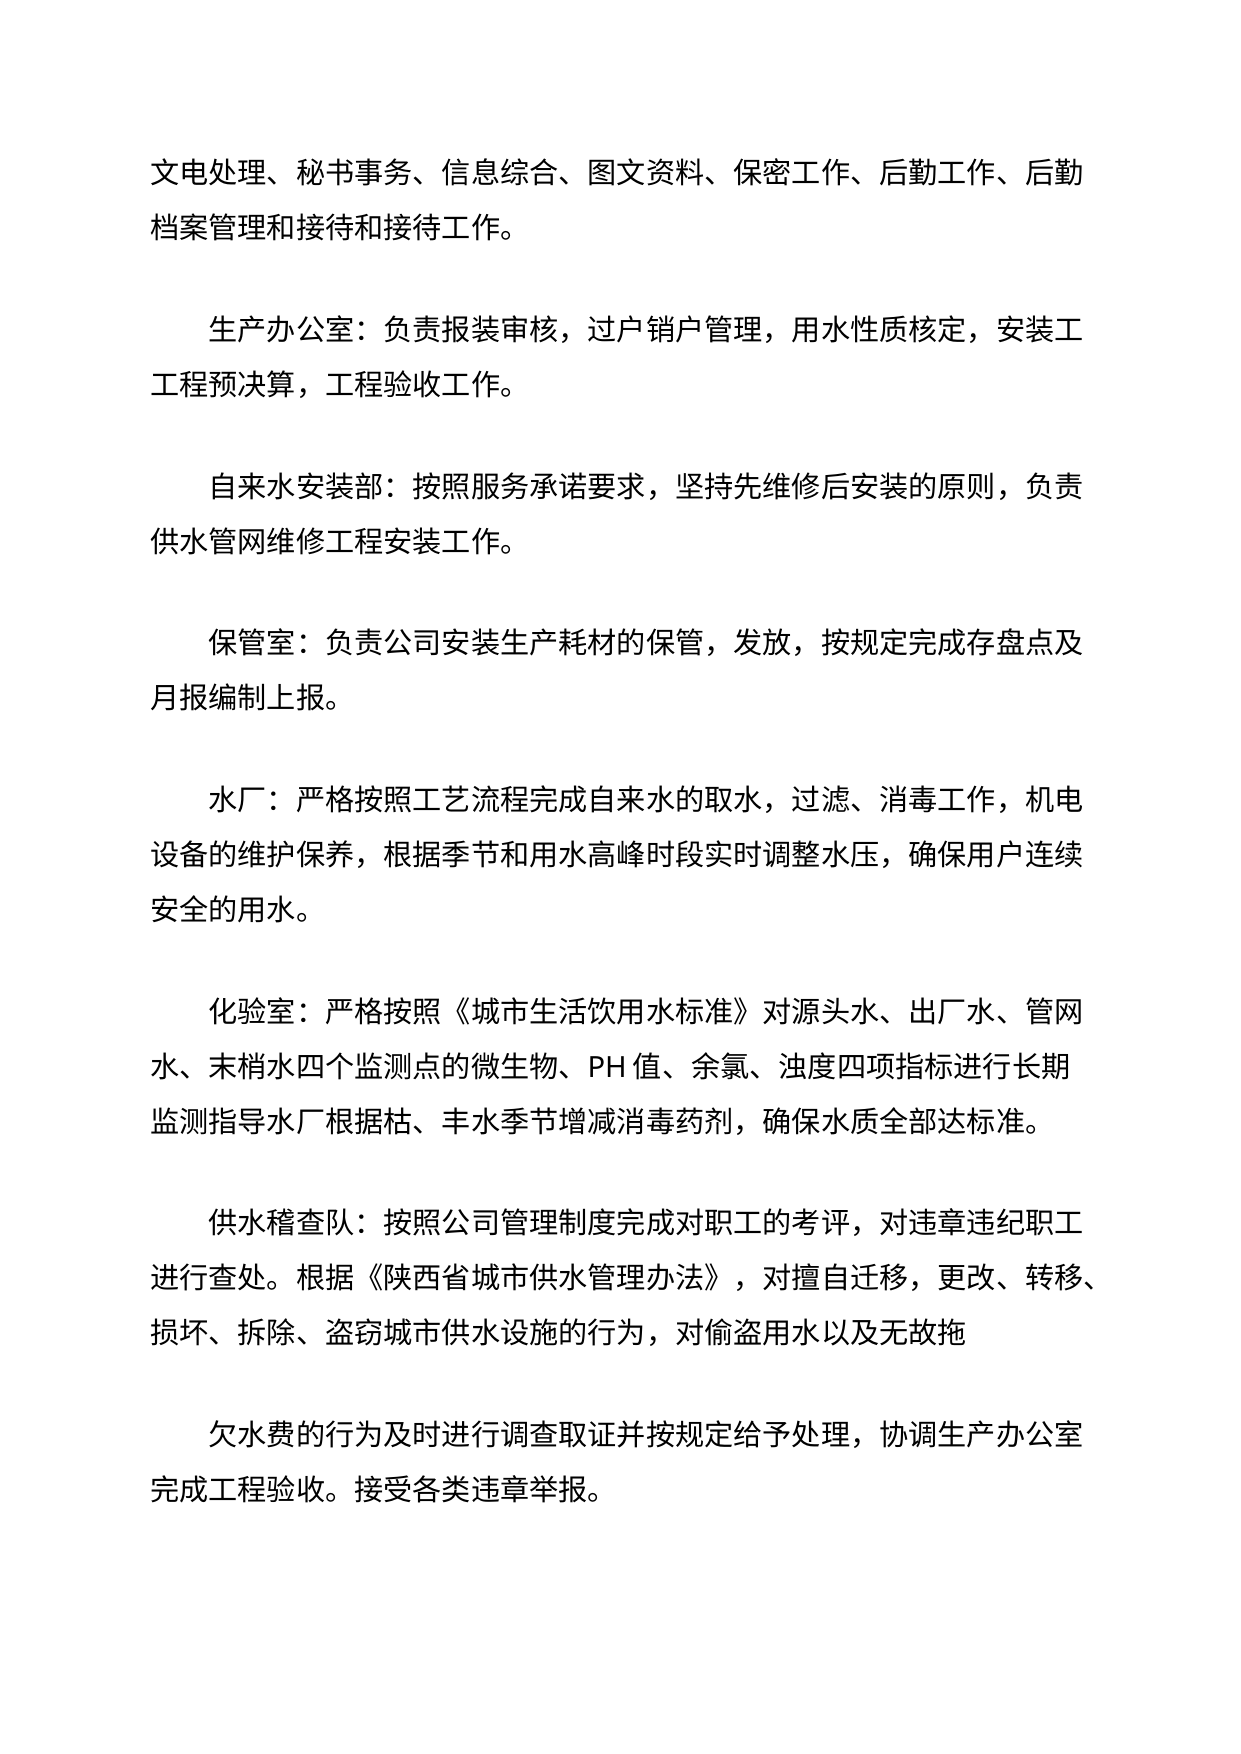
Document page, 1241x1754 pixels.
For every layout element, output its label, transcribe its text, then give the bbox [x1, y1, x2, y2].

text 自来水安装部：按照服务承诺要求，坚持先维修后安装的原则，负责供水管网维修工程安装工作。 [150, 463, 1090, 561]
text 生产办公室：负责报装审核，过户销户管理，用水性质核定，安装工工程预决算，工程验收工作。 [150, 307, 1090, 404]
text 保管室：负责公司安装生产耗材的保管，发放，按规定完成存盘点及月报编制上报。 [150, 620, 1090, 717]
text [150, 150, 1090, 247]
text 供水稽查队：按照公司管理制度完成对职工的考评，对违章违纪职工进行查处。根据《陕西省城市供水管理办法》，对擅自迁移，更改、转移、损坏、拆除、盗窃城市供水设施的行为，对偷盗用水以及无故拖 [150, 1200, 1090, 1352]
text 水厂：严格按照工艺流程完成自来水的取水，过滤、消毒工作，机电设备的维护保养，根据季节和用水高峰时段实时调整水压，确保用户连续安全的用水。 [150, 777, 1090, 929]
text 欠水费的行为及时进行调查取证并按规定给予处理，协调生产办公室完成工程验收。接受各类违章举报。 [150, 1411, 1090, 1509]
text 化验室：严格按照《城市生活饮用水标准》对源头水、出厂水、管网水、末梢水四个监测点的微生物、PH值、余氯、浊度四项指标进行长期监测指导水厂根据枯、丰水季节增减消毒药剂，确保水质全部达标准。 [150, 988, 1090, 1140]
